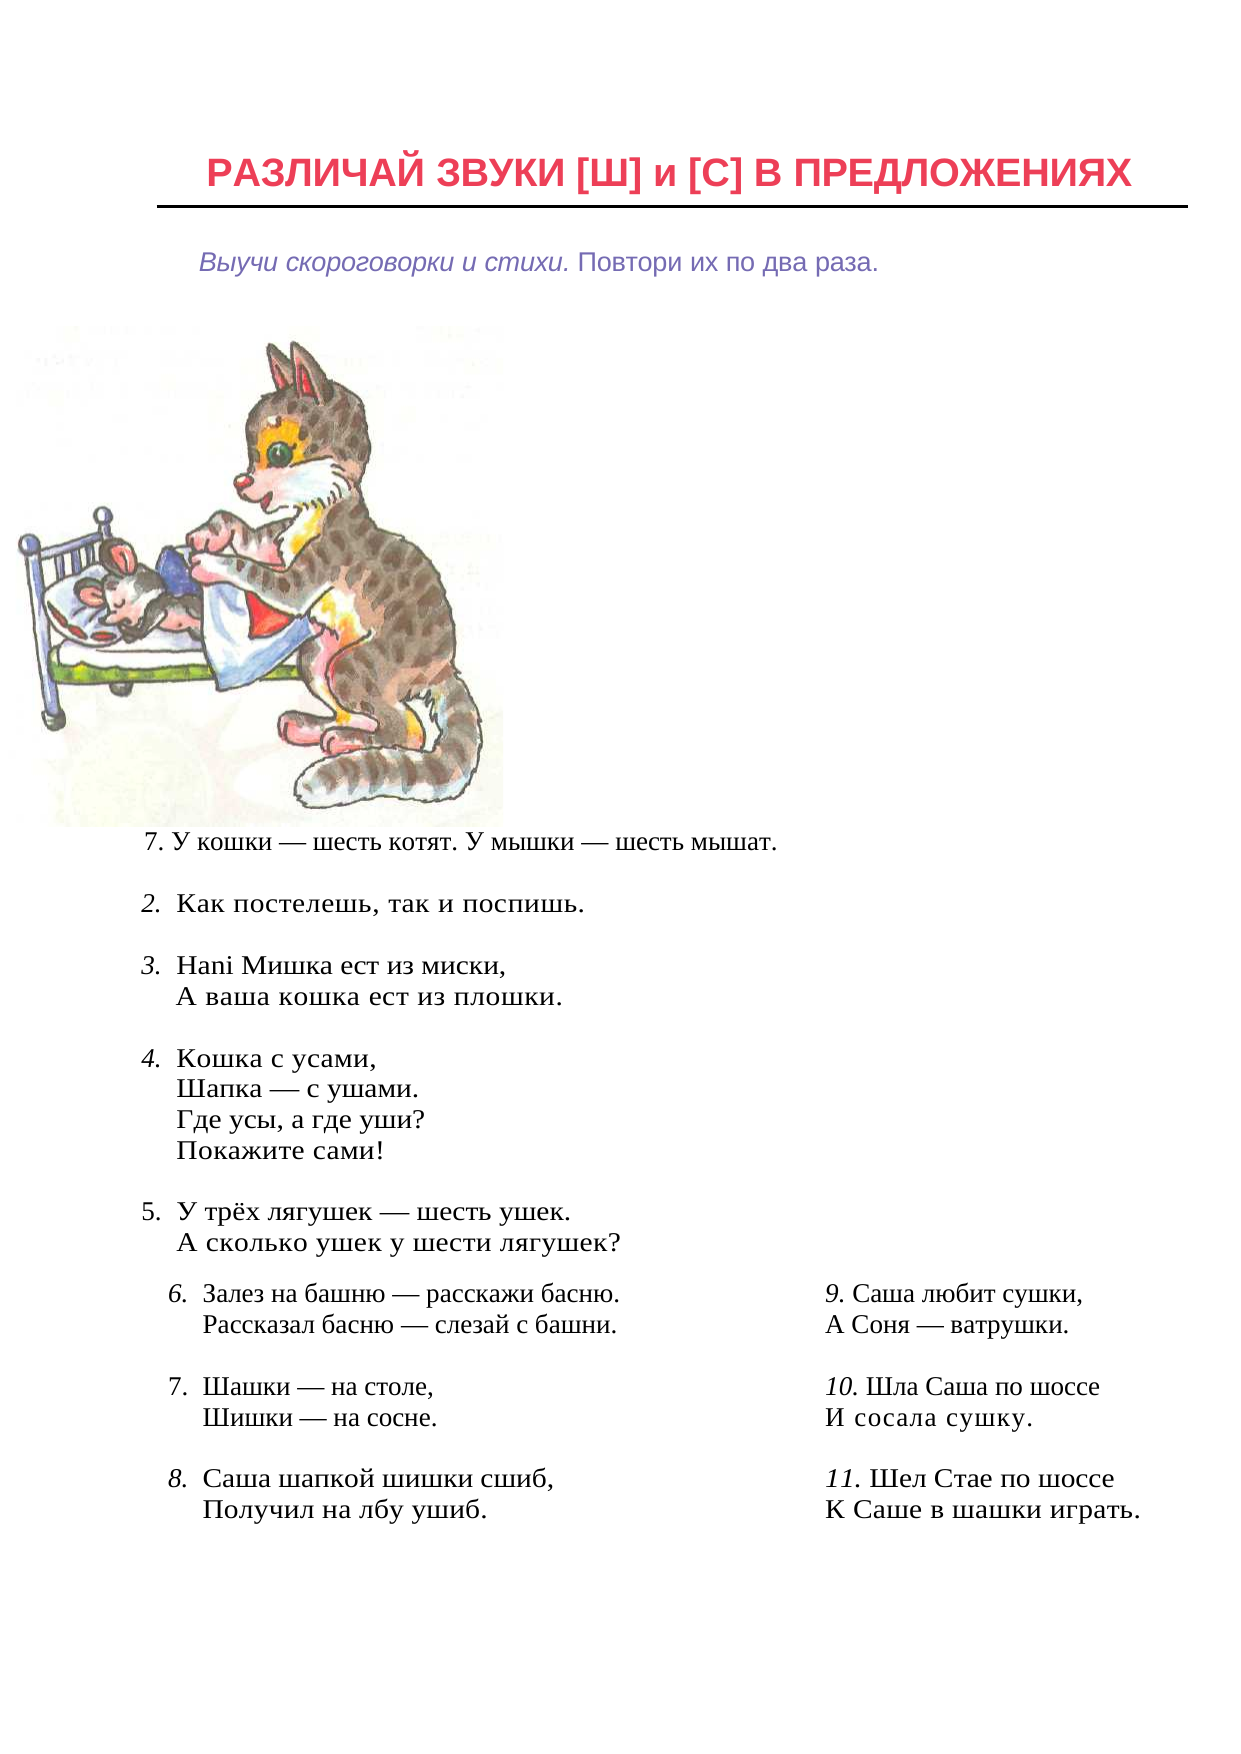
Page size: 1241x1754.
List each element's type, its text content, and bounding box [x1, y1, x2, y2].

list Hani Мишка ест из миски, [141, 949, 1203, 980]
text РАЗЛИЧАЙ ЗВУКИ [Ш] и [С] В ПРЕДЛОЖЕНИЯХ [206, 150, 1203, 194]
text А ваша кошка ест из плошки. [175, 980, 1203, 1011]
list Кошка с усами, Шапка — с ушами. Где усы, а где уши? Покажите сами! [141, 1042, 1050, 1165]
list Залез на башню — расскажи басню. 9. Саша любит сушки, Рассказал басню — слезай с башни. А Соня — ватрушки. [168, 1277, 1152, 1340]
list Как постелешь, так и поспишь. [141, 888, 1203, 919]
text 7. У кошки — шесть котят. У мышки — шесть мышат. [144, 307, 1101, 857]
text Выучи скороговорки и стихи. Повтори их по два раза. [199, 246, 1203, 277]
list У трёх лягушек — шесть ушек. [141, 1195, 1203, 1226]
list Саша шапкой шишки сшиб, 11. Шел Стае по шоссе Получил на лбу ушиб. К Саше в шашки играть. [168, 1463, 1203, 1524]
list Шашки — на столе, 10. Шла Саша по шоссе Шишки — на сосне. И сосала сушку. [168, 1370, 1152, 1433]
picture [0, 326, 504, 827]
text А сколько ушек у шести лягушек? [176, 1226, 1203, 1257]
